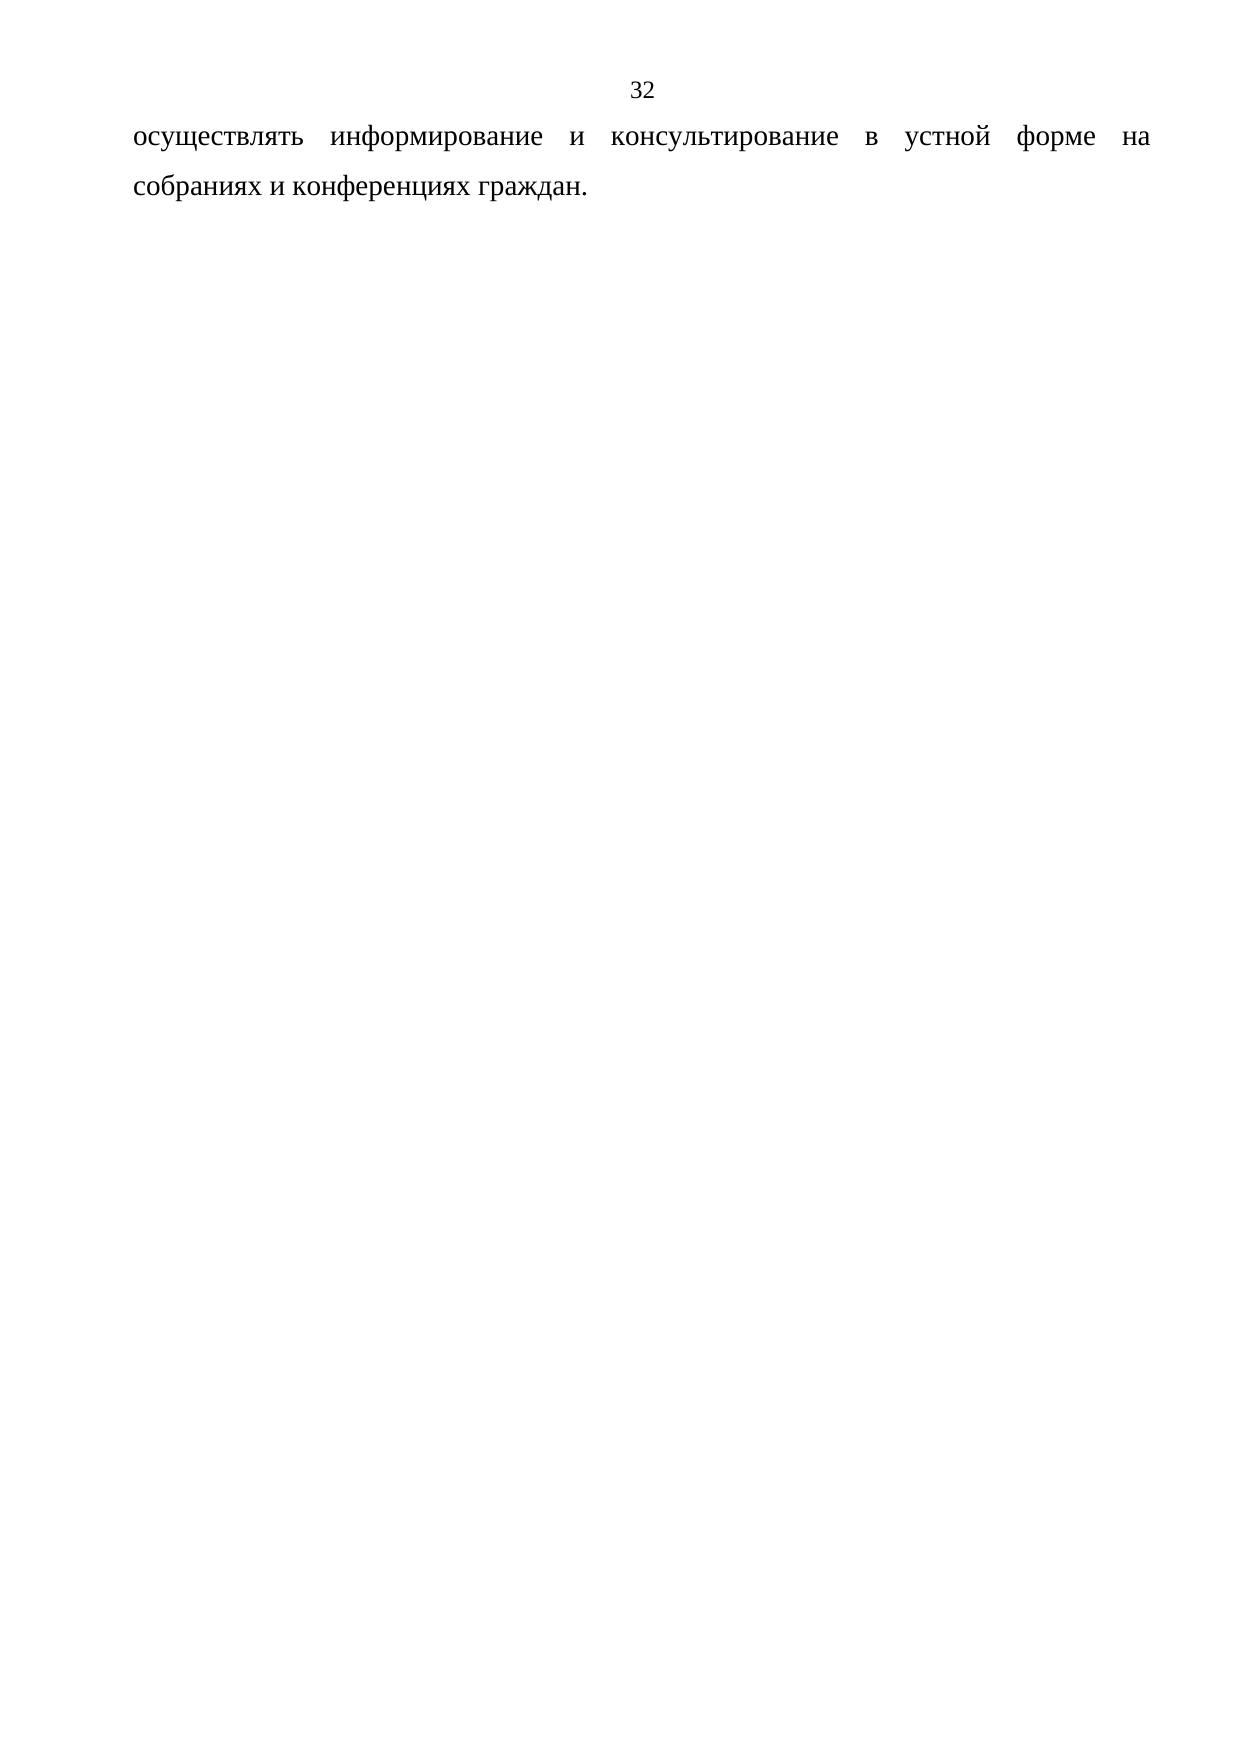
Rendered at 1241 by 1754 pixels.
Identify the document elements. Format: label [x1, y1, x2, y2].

title [133, 118, 1152, 202]
